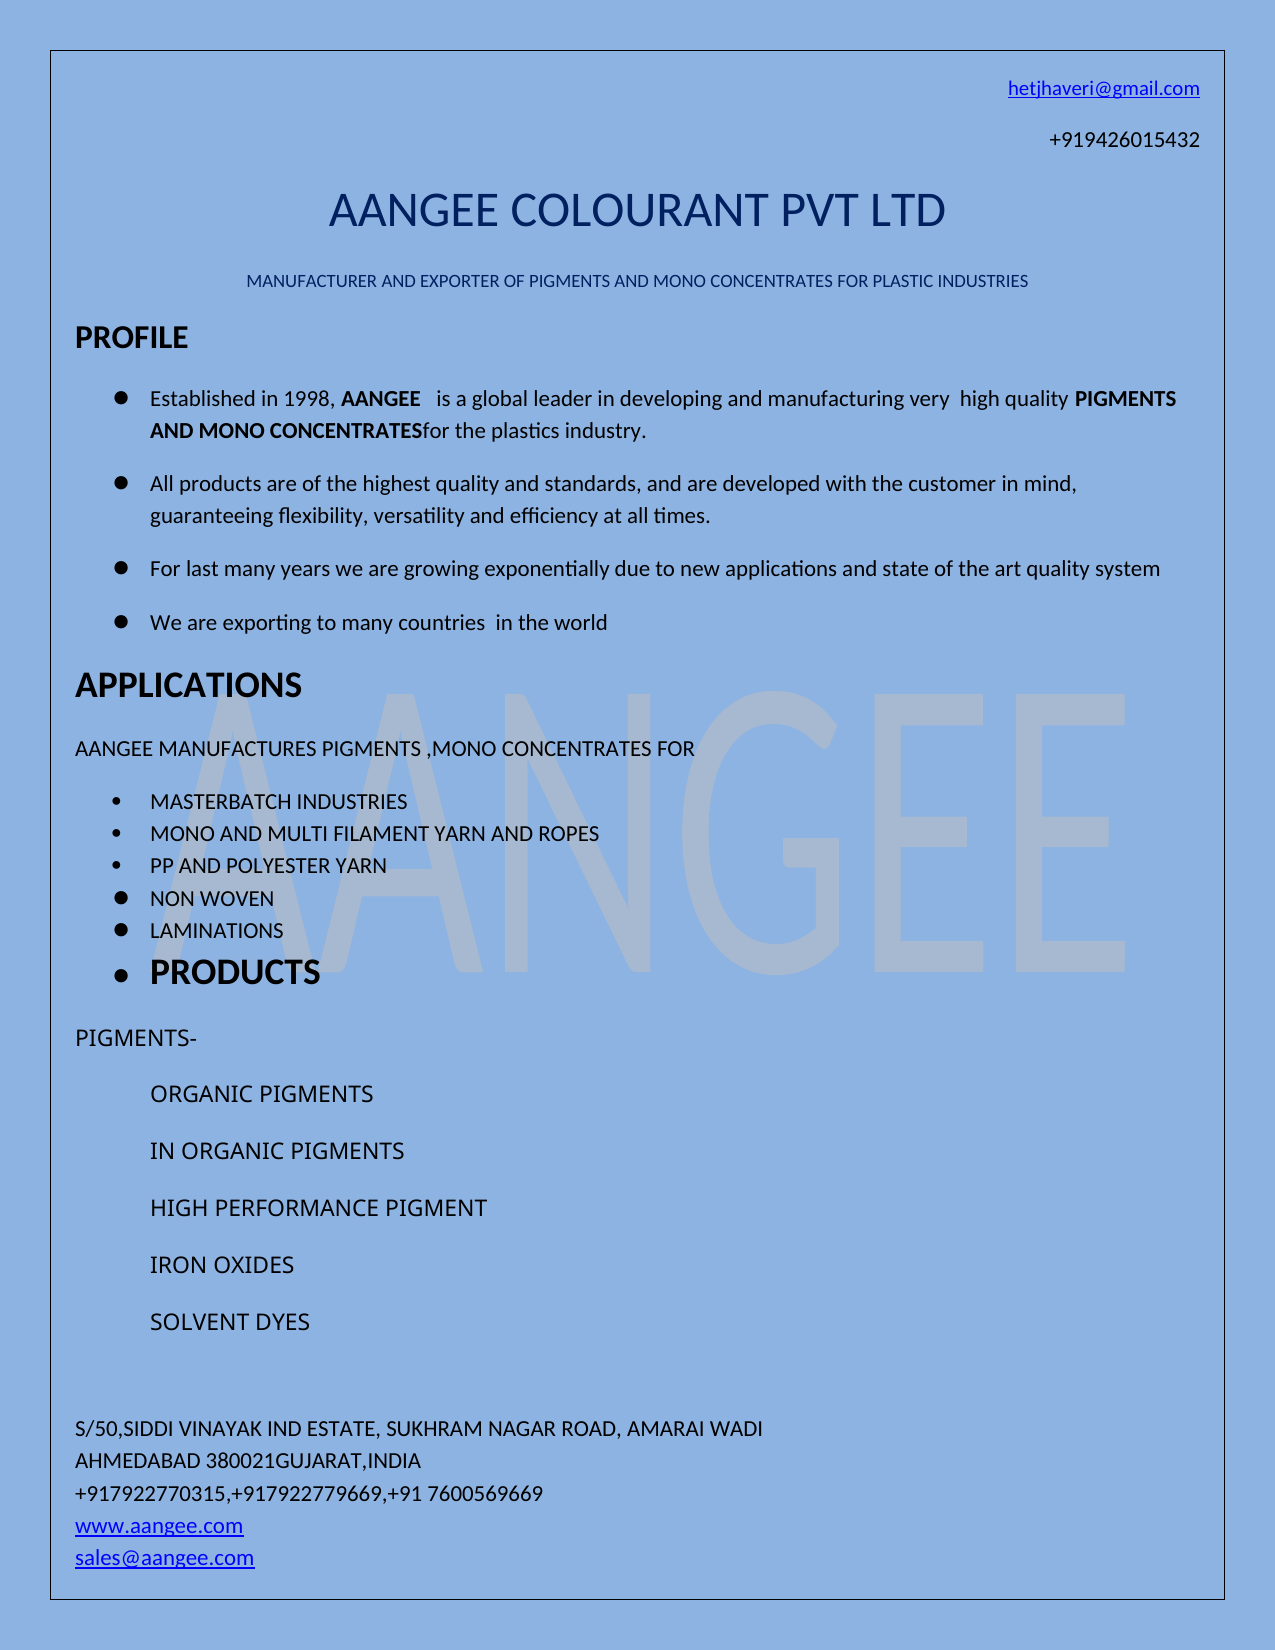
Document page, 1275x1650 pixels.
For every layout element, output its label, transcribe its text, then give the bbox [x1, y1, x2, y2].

list We are exporting to many countries in the world [112, 608, 1200, 636]
list Established in 1998, AANGEE is a global leader in developing and manufacturing very high quality PIGMENTS AND MONO CONCENTRATESfor the plastics industry. [112, 384, 1200, 444]
text APPLICATIONS [75, 661, 1200, 706]
text IRON OXIDES [75, 1249, 1200, 1280]
text ORGANIC PIGMENTS [75, 1078, 1200, 1110]
list PRODUCTS [112, 948, 1200, 994]
text AANGEE MANUFACTURES PIGMENTS ,MONO CONCENTRATES FOR [75, 734, 1200, 762]
text PIGMENTS- [75, 1022, 1200, 1053]
list NON WOVEN [112, 884, 1200, 912]
list For last many years we are growing exponentially due to new applications and state of the art quality system [112, 554, 1200, 583]
text HIGH PERFORMANCE PIGMENT [75, 1192, 1200, 1223]
text IN ORGANIC PIGMENTS [75, 1135, 1200, 1166]
text SOLVENT DYES [75, 1306, 1200, 1337]
list PP AND POLYESTER YARN [112, 852, 1200, 879]
list MONO AND MULTI FILAMENT YARN AND ROPES [112, 819, 1200, 847]
list All products are of the highest quality and standards, and are developed with the customer in mind, guaranteeing flexibility, versatility and efficiency at all times. [112, 469, 1200, 529]
list LAMINATIONS [112, 916, 1200, 944]
list MASTERBATCH INDUSTRIES [112, 787, 1200, 815]
text PROFILE [75, 317, 1200, 357]
